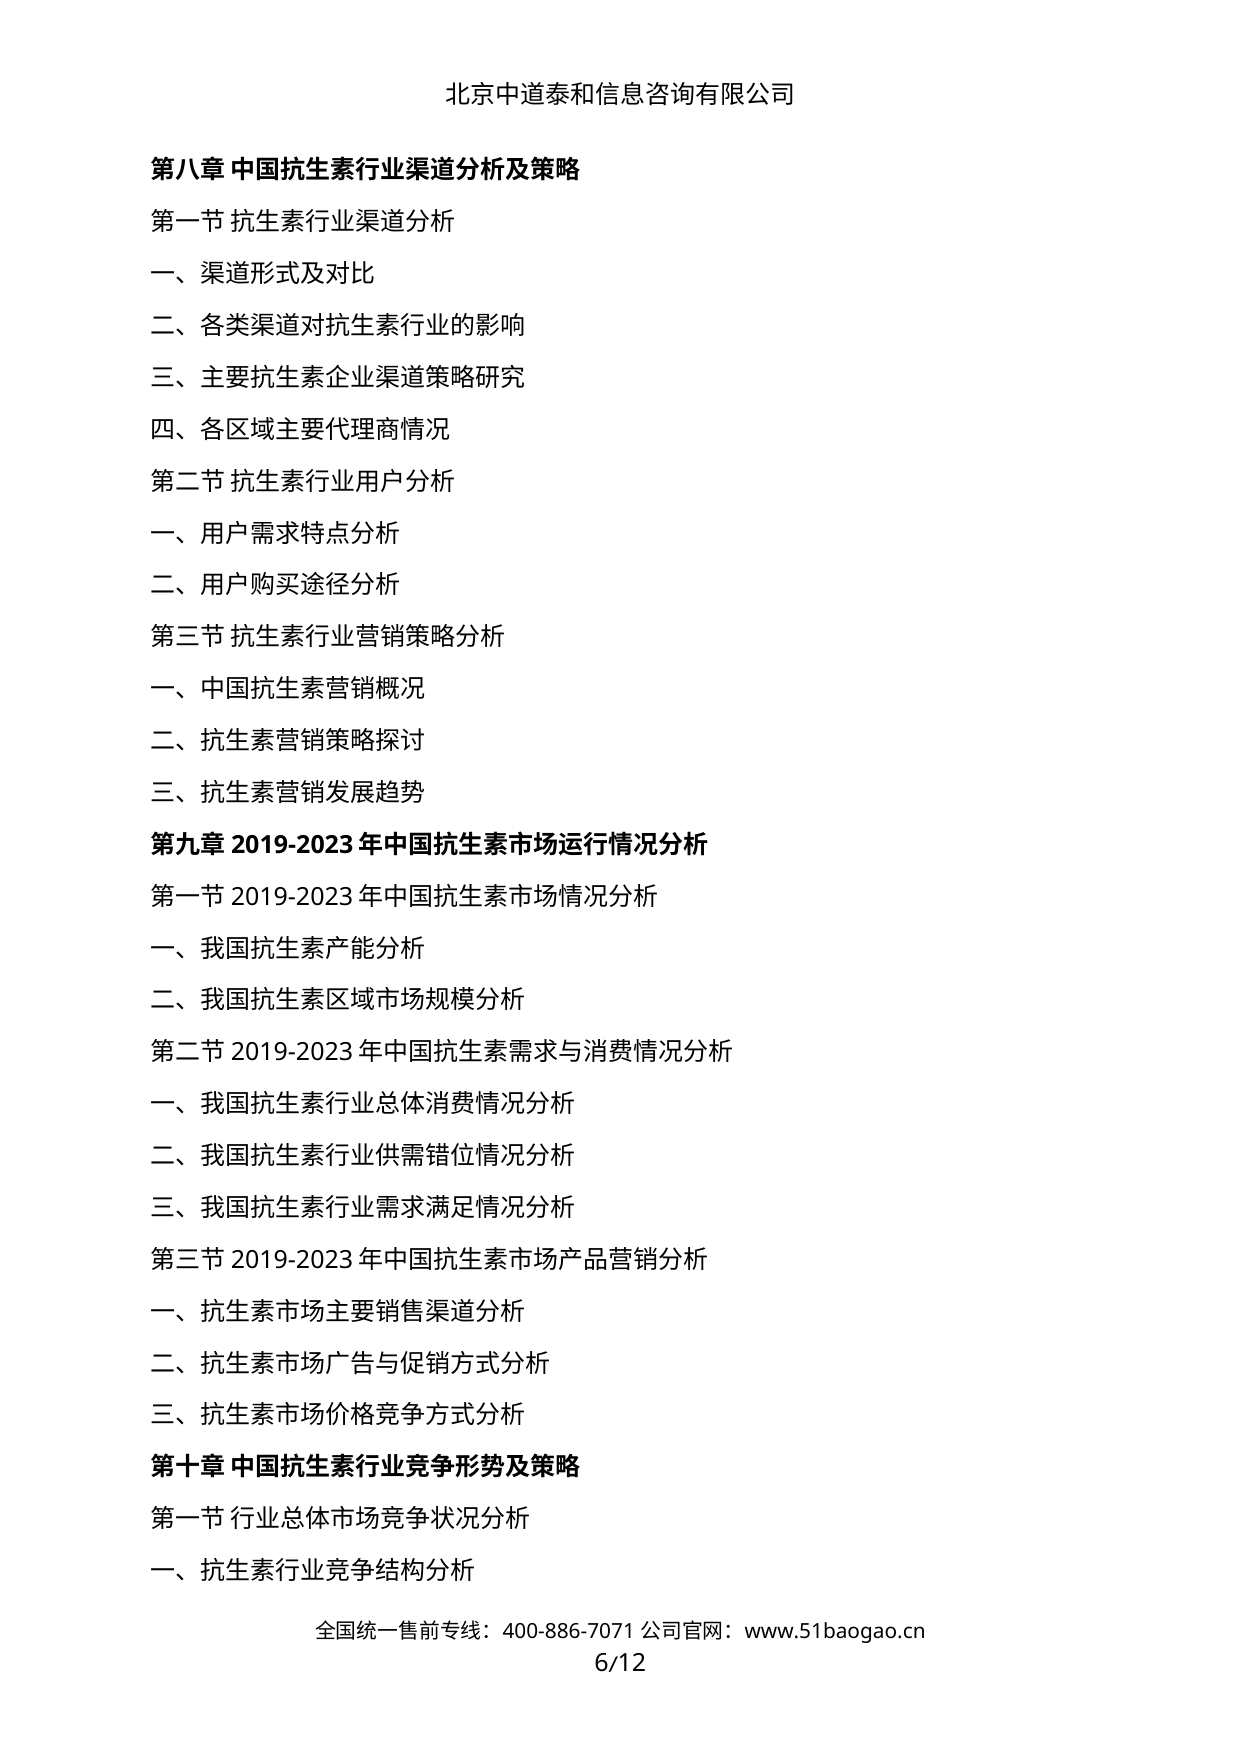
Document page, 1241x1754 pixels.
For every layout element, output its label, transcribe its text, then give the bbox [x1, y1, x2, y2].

text 第一节 抗生素行业渠道分析 [150, 202, 1090, 238]
text 三、抗生素营销发展趋势 [150, 772, 1090, 809]
text 二、各类渠道对抗生素行业的影响 [150, 306, 1090, 342]
text 三、主要抗生素企业渠道策略研究 [150, 357, 1090, 394]
text 二、抗生素市场广告与促销方式分析 [150, 1343, 1090, 1379]
text 二、抗生素营销策略探讨 [150, 721, 1090, 757]
text 四、各区域主要代理商情况 [150, 409, 1090, 446]
text 第二节 抗生素行业用户分析 [150, 461, 1090, 497]
text 一、抗生素行业竞争结构分析 [150, 1551, 1090, 1587]
text 第三节 抗生素行业营销策略分析 [150, 617, 1090, 653]
text 一、用户需求特点分析 [150, 513, 1090, 549]
text 一、抗生素市场主要销售渠道分析 [150, 1291, 1090, 1327]
text 第一节 2019-2023年中国抗生素市场情况分析 [150, 876, 1090, 912]
text 第三节 2019-2023年中国抗生素市场产品营销分析 [150, 1239, 1090, 1276]
text 二、我国抗生素行业供需错位情况分析 [150, 1136, 1090, 1172]
text 第九章 2019-2023年中国抗生素市场运行情况分析 [150, 824, 1090, 861]
text 一、中国抗生素营销概况 [150, 669, 1090, 705]
text 一、我国抗生素产能分析 [150, 928, 1090, 964]
text 二、用户购买途径分析 [150, 565, 1090, 601]
text 第二节 2019-2023年中国抗生素需求与消费情况分析 [150, 1032, 1090, 1068]
text 三、我国抗生素行业需求满足情况分析 [150, 1187, 1090, 1224]
text 第八章 中国抗生素行业渠道分析及策略 [150, 150, 1090, 186]
text 第十章 中国抗生素行业竞争形势及策略 [150, 1447, 1090, 1483]
text 一、我国抗生素行业总体消费情况分析 [150, 1084, 1090, 1120]
text 三、抗生素市场价格竞争方式分析 [150, 1395, 1090, 1431]
text 第一节 行业总体市场竞争状况分析 [150, 1499, 1090, 1535]
text 一、渠道形式及对比 [150, 254, 1090, 290]
text 二、我国抗生素区域市场规模分析 [150, 980, 1090, 1016]
